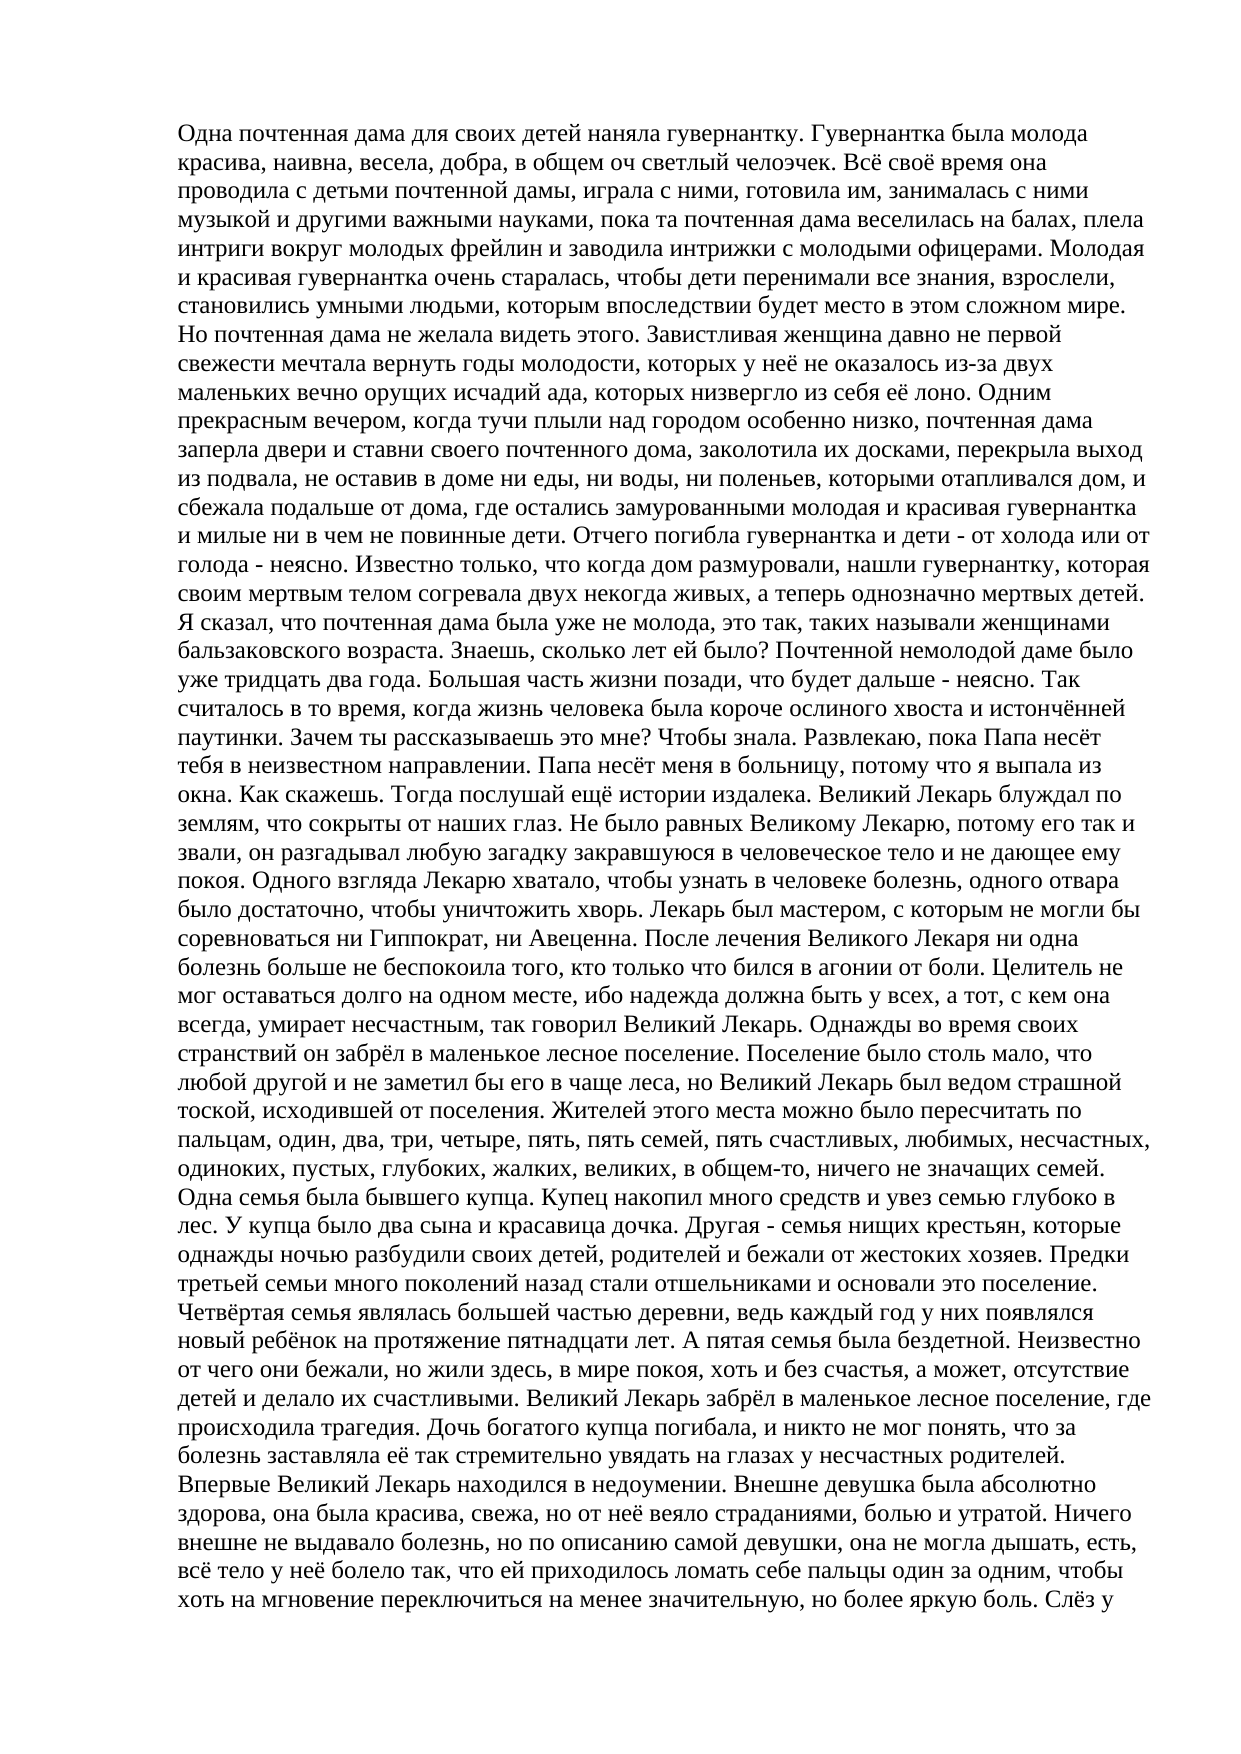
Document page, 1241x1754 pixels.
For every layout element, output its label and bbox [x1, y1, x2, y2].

text [177, 118, 1152, 1613]
